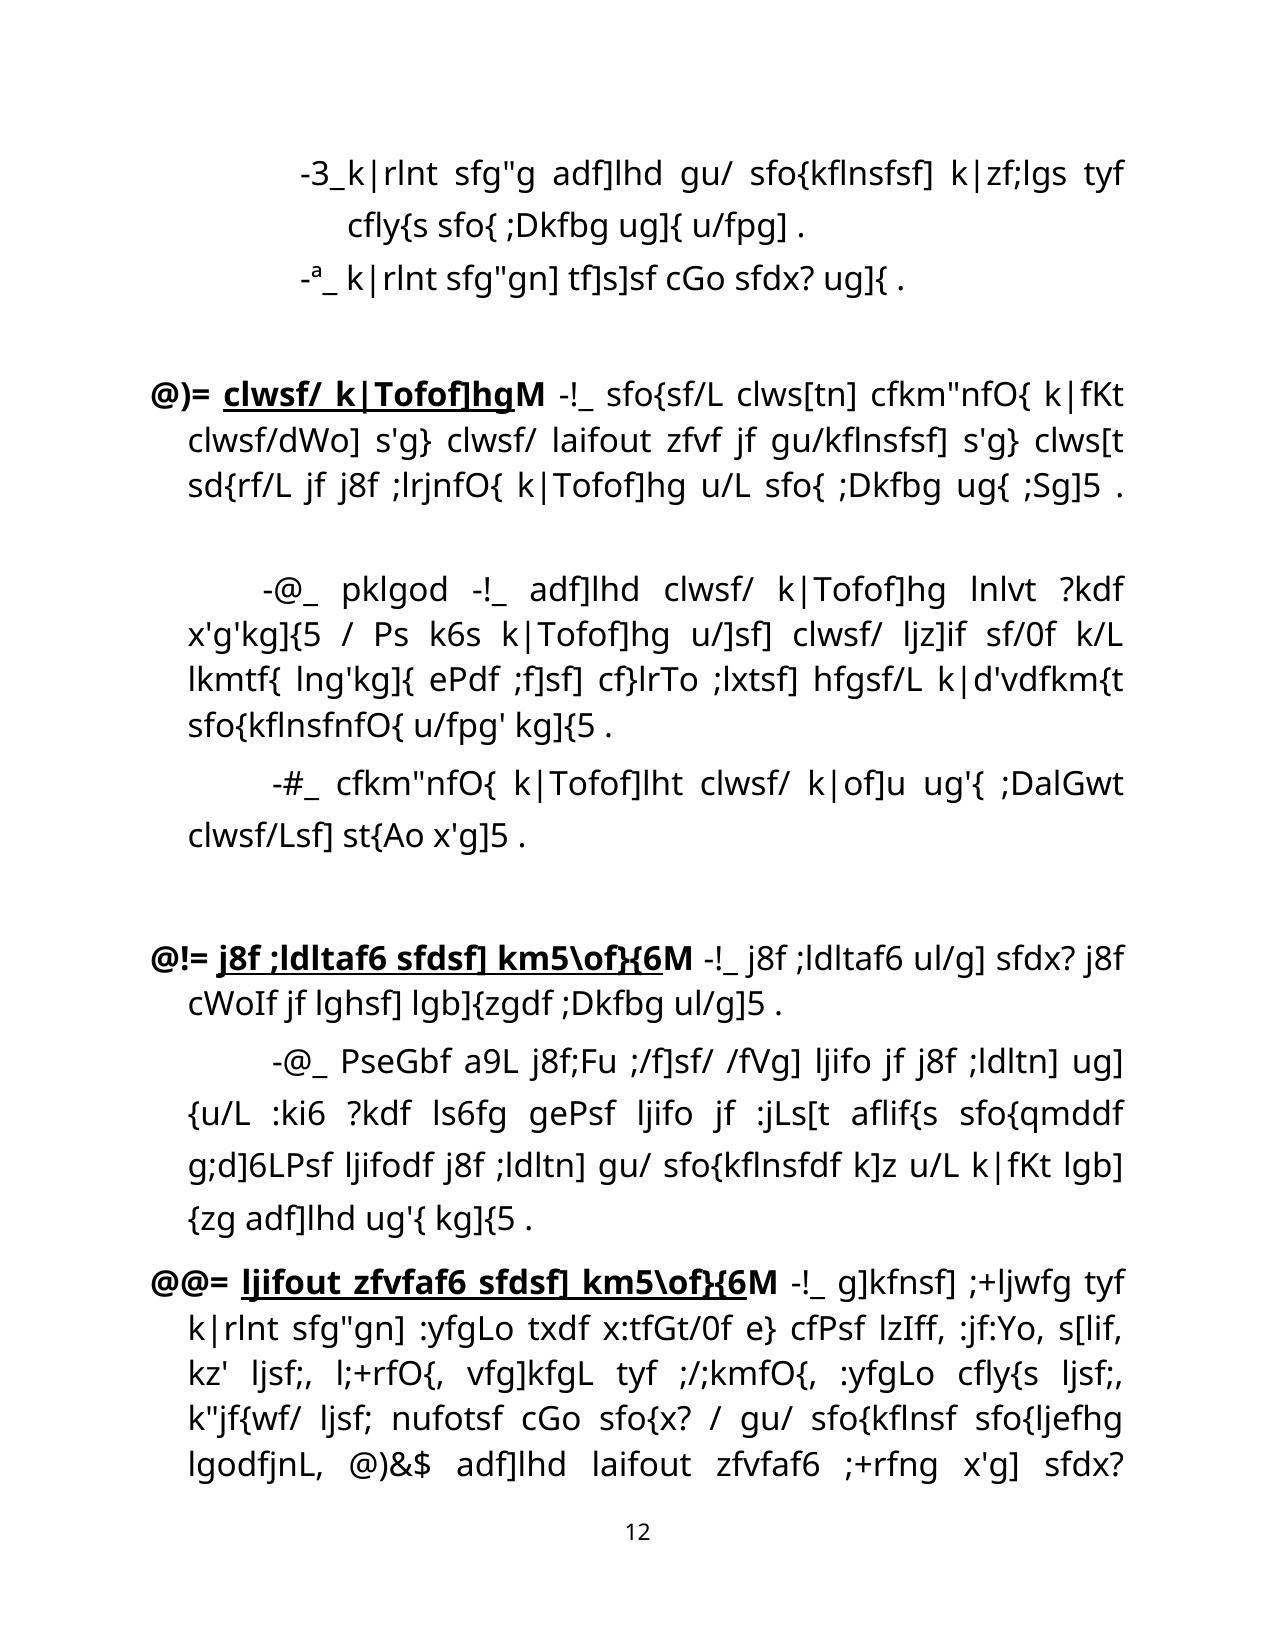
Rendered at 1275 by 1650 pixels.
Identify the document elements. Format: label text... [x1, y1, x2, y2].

text @)= clwsf/ k|Tofof]hgM -!_ sfo{sf/L clws[tn] cfkm"nfO{ k|fKt clwsf/dWo] s'g} clwsf/ laifout zfvf jf gu/kflnsfsf] s'g} clws[t sd{rf/L jf j8f ;lrjnfO{ k|Tofof]hg u/L sfo{ ;Dkfbg ug{ ;Sg]5 . [150, 371, 1125, 553]
text -3_ k|rlnt sfg"g adf]lhd gu/ sfo{kflnsfsf] k|zf;lgs tyf cfly{s sfo{ ;Dkfbg ug]{ u/fpg] . [300, 150, 1125, 248]
text -ª_ k|rlnt sfg"gn] tf]s]sf cGo sfdx? ug]{ . [300, 254, 1125, 300]
text -#_ cfkm"nfO{ k|Tofof]lht clwsf/ k|of]u ug'{ ;DalGwt clwsf/Lsf] st{Ao x'g]5 . [150, 759, 1125, 857]
text -@_ PseGbf a9L j8f;Fu ;/f]sf/ /fVg] ljifo jf j8f ;ldltn] ug]{u/L :ki6 ?kdf ls6fg gePsf ljifo jf :jLs[t aflif{s sfo{qmddf g;d]6LPsf ljifodf j8f ;ldltn] gu/ sfo{kflnsfdf k]z u/L k|fKt lgb]{zg adf]lhd ug'{ kg]{5 . [150, 1038, 1125, 1240]
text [150, 1259, 1125, 1486]
text @!= j8f ;ldltaf6 sfdsf] km5\of}{6M -!_ j8f ;ldltaf6 ul/g] sfdx? j8f cWoIf jf lghsf] lgb]{zgdf ;Dkfbg ul/g]5 . [150, 934, 1125, 1025]
text -@_ pklgod -!_ adf]lhd clwsf/ k|Tofof]hg lnlvt ?kdf x'g'kg]{5 / Ps k6s k|Tofof]hg u/]sf] clwsf/ ljz]if sf/0f k/L lkmtf{ lng'kg]{ ePdf ;f]sf] cf}lrTo ;lxtsf] hfgsf/L k|d'vdfkm{t sfo{kflnsfnfO{ u/fpg' kg]{5 . [187, 565, 1125, 747]
